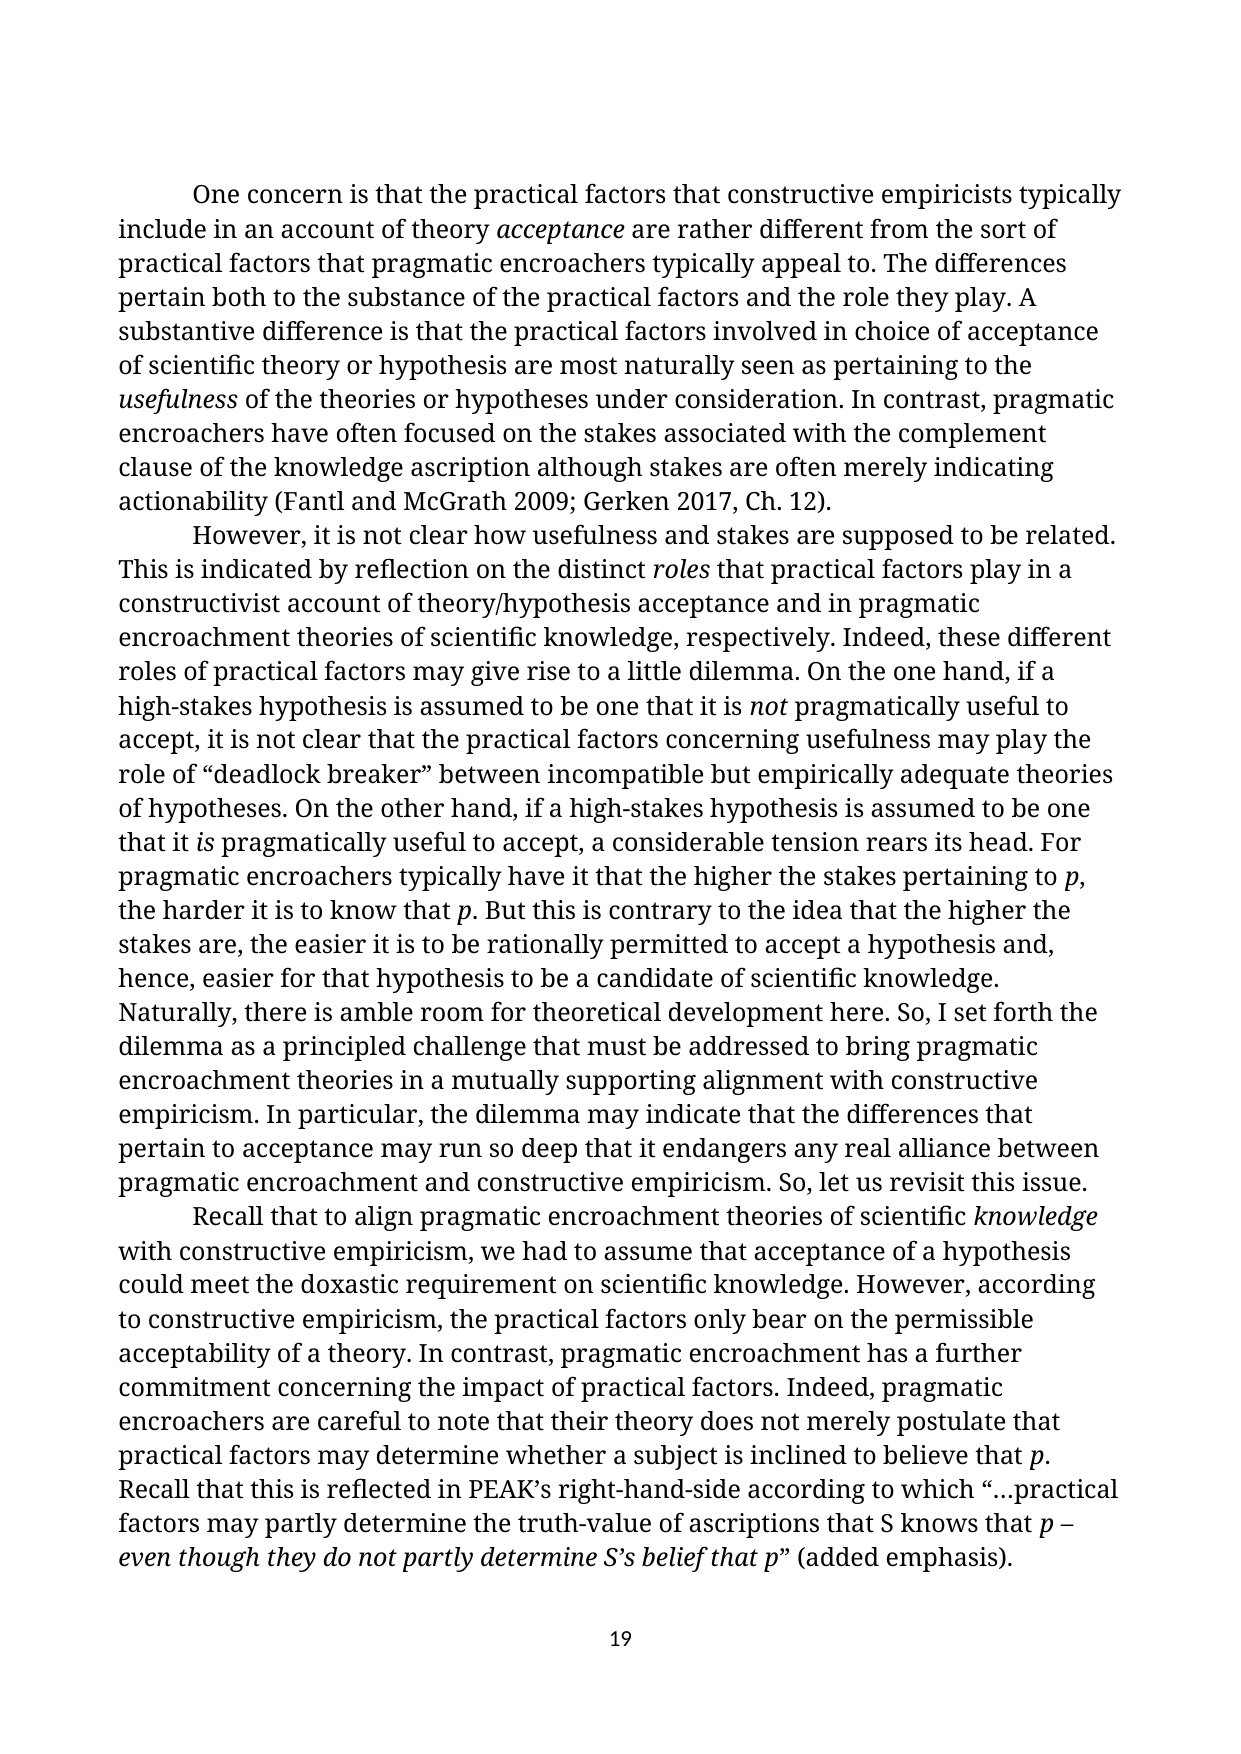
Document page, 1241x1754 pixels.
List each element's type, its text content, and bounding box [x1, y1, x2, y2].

text Recall that to align pragmatic encroachment theories of scientific knowledge with constructive empiricism, we had to assume that acceptance of a hypothesis could meet the doxastic requirement on scientific knowledge. However, according to constructive empiricism, the practical factors only bear on the permissible acceptability of a theory. In contrast, pragmatic encroachment has a further commitment concerning the impact of practical factors. Indeed, pragmatic encroachers are careful to note that their theory does not merely postulate that practical factors may determine whether a subject is inclined to believe that p. Recall that this is reflected in PEAK’s right-hand-side according to which “…practical factors may partly determine the truth-value of ascriptions that S knows that p – even though they do not partly determine S’s belief that p” (added emphasis). [118, 1199, 1122, 1574]
text However, it is not clear how usefulness and stakes are supposed to be related. This is indicated by reflection on the distinct roles that practical factors play in a constructivist account of theory/hypothesis acceptance and in pragmatic encroachment theories of scientific knowledge, respectively. Indeed, these different roles of practical factors may give rise to a little dilemma. On the one hand, if a high-stakes hypothesis is assumed to be one that it is not pragmatically useful to accept, it is not clear that the practical factors concerning usefulness may play the role of “deadlock breaker” between incompatible but empirically adequate theories of hypotheses. On the other hand, if a high-stakes hypothesis is assumed to be one that it is pragmatically useful to accept, a considerable tension rears its head. For pragmatic encroachers typically have it that the higher the stakes pertaining to p, the harder it is to know that p. But this is contrary to the idea that the higher the stakes are, the easier it is to be rationally permitted to accept a hypothesis and, hence, easier for that hypothesis to be a candidate of scientific knowledge. Naturally, there is amble room for theoretical development here. So, I set forth the dilemma as a principled challenge that must be addressed to bring pragmatic encroachment theories in a mutually supporting alignment with constructive empiricism. In particular, the dilemma may indicate that the differences that pertain to acceptance may run so deep that it endangers any real alliance between pragmatic encroachment and constructive empiricism. So, let us revisit this issue. [118, 518, 1122, 1199]
text One concern is that the practical factors that constructive empiricists typically include in an account of theory acceptance are rather different from the sort of practical factors that pragmatic encroachers typically appeal to. The differences pertain both to the substance of the practical factors and the role they play. A substantive difference is that the practical factors involved in choice of acceptance of scientific theory or hypothesis are most naturally seen as pertaining to the usefulness of the theories or hypotheses under consideration. In contrast, pragmatic encroachers have often focused on the stakes associated with the complement clause of the knowledge ascription although stakes are often merely indicating actionability (Fantl and McGrath 2009; Gerken 2017, Ch. 12). [118, 177, 1122, 518]
